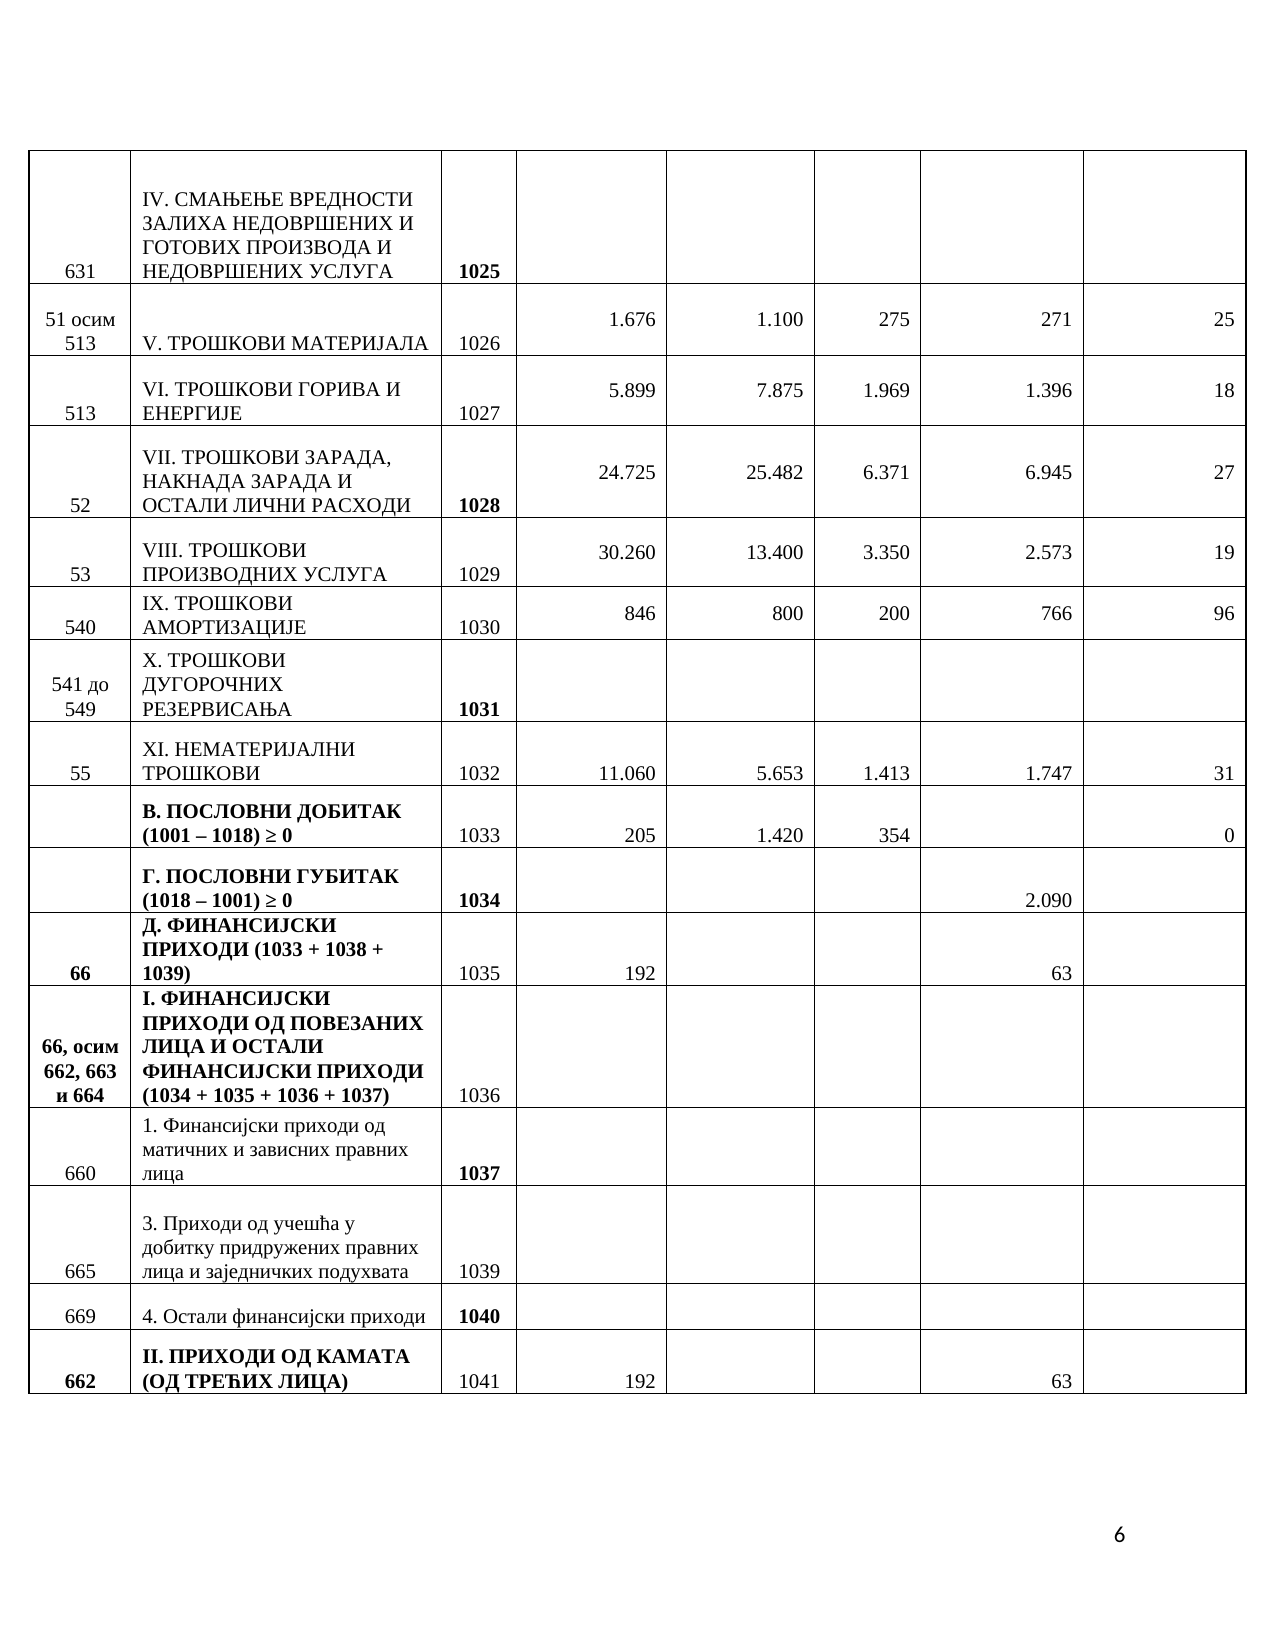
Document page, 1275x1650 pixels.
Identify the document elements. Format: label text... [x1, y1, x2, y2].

table_cell [1084, 151, 1245, 283]
table_cell VII. ТРОШКОВИ ЗАРАДА, НАКНАДА ЗАРАДА И ОСТАЛИ ЛИЧНИ РАСХОДИ [131, 426, 441, 517]
table_cell 1.413 [815, 722, 920, 784]
table_cell 1032 [442, 722, 516, 784]
table_cell 540 [30, 587, 130, 639]
table_cell 66 [30, 913, 130, 985]
table_cell 6.945 [921, 426, 1083, 517]
table_cell 25 [1084, 284, 1245, 355]
table_cell 2.090 [921, 848, 1083, 912]
table_cell 1. Финансијски приходи од матичних и зависних правних лица [131, 1108, 441, 1185]
table_cell V. ТРОШКОВИ МАТЕРИЈАЛА [131, 284, 441, 355]
table_cell [667, 848, 814, 912]
table_cell 1027 [442, 356, 516, 425]
table_cell [1084, 848, 1245, 912]
table_cell [1084, 640, 1245, 721]
table_cell 846 [517, 587, 666, 639]
table_cell 200 [815, 587, 920, 639]
table_cell XI. НЕМАТЕРИЈАЛНИ ТРОШКОВИ [131, 722, 441, 784]
table_cell 1.969 [815, 356, 920, 425]
table_cell [517, 848, 666, 912]
table_cell [517, 151, 666, 283]
table_cell [517, 986, 666, 1107]
table_cell 1036 [442, 986, 516, 1107]
table_cell 1034 [442, 848, 516, 912]
table_cell [921, 1108, 1083, 1185]
table_cell 11.060 [517, 722, 666, 784]
table_cell [667, 1108, 814, 1185]
table_cell 7.875 [667, 356, 814, 425]
table_cell [1084, 1284, 1245, 1328]
table_cell 1.747 [921, 722, 1083, 784]
table_cell 1028 [442, 426, 516, 517]
table_cell 6.371 [815, 426, 920, 517]
table_cell [921, 1186, 1083, 1283]
table_cell 1033 [442, 786, 516, 847]
table_cell 1025 [442, 151, 516, 283]
table_cell 25.482 [667, 426, 814, 517]
table_cell 63 [921, 913, 1083, 985]
table_cell [667, 913, 814, 985]
table_cell [1084, 1186, 1245, 1283]
table_cell [517, 1186, 666, 1283]
table_cell 31 [1084, 722, 1245, 784]
table_cell 52 [30, 426, 130, 517]
table_cell 0 [1084, 786, 1245, 847]
table_cell [921, 151, 1083, 283]
table_cell 3.350 [815, 518, 920, 586]
table_cell VI. ТРОШКОВИ ГОРИВА И ЕНЕРГИЈЕ [131, 356, 441, 425]
table_cell 205 [517, 786, 666, 847]
table_cell 96 [1084, 587, 1245, 639]
table_cell [667, 986, 814, 1107]
table_cell [921, 786, 1083, 847]
table_cell [1084, 1330, 1245, 1393]
table_cell [815, 1108, 920, 1185]
table_cell 55 [30, 722, 130, 784]
table_cell [815, 1186, 920, 1283]
table_cell [1084, 1108, 1245, 1185]
table_cell [815, 151, 920, 283]
table_cell 631 [30, 151, 130, 283]
table_cell 24.725 [517, 426, 666, 517]
table_cell IX. ТРОШКОВИ АМОРТИЗАЦИЈЕ [131, 587, 441, 639]
table_cell В. ПОСЛОВНИ ДОБИТАК (1001 – 1018) ≥ 0 [131, 786, 441, 847]
table_cell 1041 [442, 1330, 516, 1393]
table_cell 18 [1084, 356, 1245, 425]
table_cell II. ПРИХОДИ ОД КАМАТА (ОД ТРЕЋИХ ЛИЦА) [131, 1330, 441, 1393]
table_cell [517, 1284, 666, 1328]
table_cell 1.420 [667, 786, 814, 847]
table_cell 19 [1084, 518, 1245, 586]
table_cell 354 [815, 786, 920, 847]
table_cell 275 [815, 284, 920, 355]
table_cell [667, 151, 814, 283]
table_cell 13.400 [667, 518, 814, 586]
table_cell 665 [30, 1186, 130, 1283]
table_cell 63 [921, 1330, 1083, 1393]
table_cell X. ТРОШКОВИ ДУГОРОЧНИХ РЕЗЕРВИСАЊА [131, 640, 441, 721]
table_cell 1.100 [667, 284, 814, 355]
table_cell [921, 986, 1083, 1107]
table_cell [921, 1284, 1083, 1328]
table_cell [667, 640, 814, 721]
table_cell 1.676 [517, 284, 666, 355]
table_cell [815, 1330, 920, 1393]
table_cell [667, 1284, 814, 1328]
table_cell 1029 [442, 518, 516, 586]
table_cell 1039 [442, 1186, 516, 1283]
table_cell Г. ПОСЛОВНИ ГУБИТАК (1018 – 1001) ≥ 0 [131, 848, 441, 912]
table_cell [815, 986, 920, 1107]
table_cell 660 [30, 1108, 130, 1185]
table_cell 1040 [442, 1284, 516, 1328]
table_cell 800 [667, 587, 814, 639]
table_cell [517, 1108, 666, 1185]
table_cell [815, 640, 920, 721]
table_cell VIII. ТРОШКОВИ ПРОИЗВОДНИХ УСЛУГА [131, 518, 441, 586]
table_cell [815, 913, 920, 985]
table_cell [667, 1186, 814, 1283]
table_cell 192 [517, 913, 666, 985]
table_cell [1084, 986, 1245, 1107]
table_cell 513 [30, 356, 130, 425]
table_cell 5.653 [667, 722, 814, 784]
table_cell [667, 1330, 814, 1393]
table_cell 27 [1084, 426, 1245, 517]
table_cell Д. ФИНАНСИЈСКИ ПРИХОДИ (1033 + 1038 + 1039) [131, 913, 441, 985]
table_cell 53 [30, 518, 130, 586]
table_cell 51 осим 513 [30, 284, 130, 355]
table_cell 2.573 [921, 518, 1083, 586]
table_cell 669 [30, 1284, 130, 1328]
table_cell [815, 848, 920, 912]
table_cell [1084, 913, 1245, 985]
table_cell 30.260 [517, 518, 666, 586]
table_cell 1031 [442, 640, 516, 721]
table_cell 5.899 [517, 356, 666, 425]
table_cell [921, 640, 1083, 721]
table_cell 3. Приходи од учешћа у добитку придружених правних лица и заједничких подухвата [131, 1186, 441, 1283]
table_cell 66, осим 662, 663 и 664 [30, 986, 130, 1107]
table_cell [815, 1284, 920, 1328]
table_cell 4. Остали финансијски приходи [131, 1284, 441, 1328]
table_cell 271 [921, 284, 1083, 355]
table_cell 766 [921, 587, 1083, 639]
table_cell 1037 [442, 1108, 516, 1185]
table_cell 1.396 [921, 356, 1083, 425]
table_cell [30, 848, 130, 912]
table_cell IV. СМАЊЕЊЕ ВРЕДНОСТИ ЗАЛИХА НЕДОВРШЕНИХ И ГОТОВИХ ПРОИЗВОДА И НЕДОВРШЕНИХ УСЛУГА [131, 151, 441, 283]
table_cell 1026 [442, 284, 516, 355]
table_cell I. ФИНАНСИЈСКИ ПРИХОДИ ОД ПОВЕЗАНИХ ЛИЦА И ОСТАЛИ ФИНАНСИЈСКИ ПРИХОДИ (1034 + 1035 + 1036 + 1037) [131, 986, 441, 1107]
table_cell 1030 [442, 587, 516, 639]
table_cell 662 [30, 1330, 130, 1393]
table_cell 541 до 549 [30, 640, 130, 721]
table_cell 192 [517, 1330, 666, 1393]
table_cell [517, 640, 666, 721]
table_cell 1035 [442, 913, 516, 985]
table_cell [30, 786, 130, 847]
